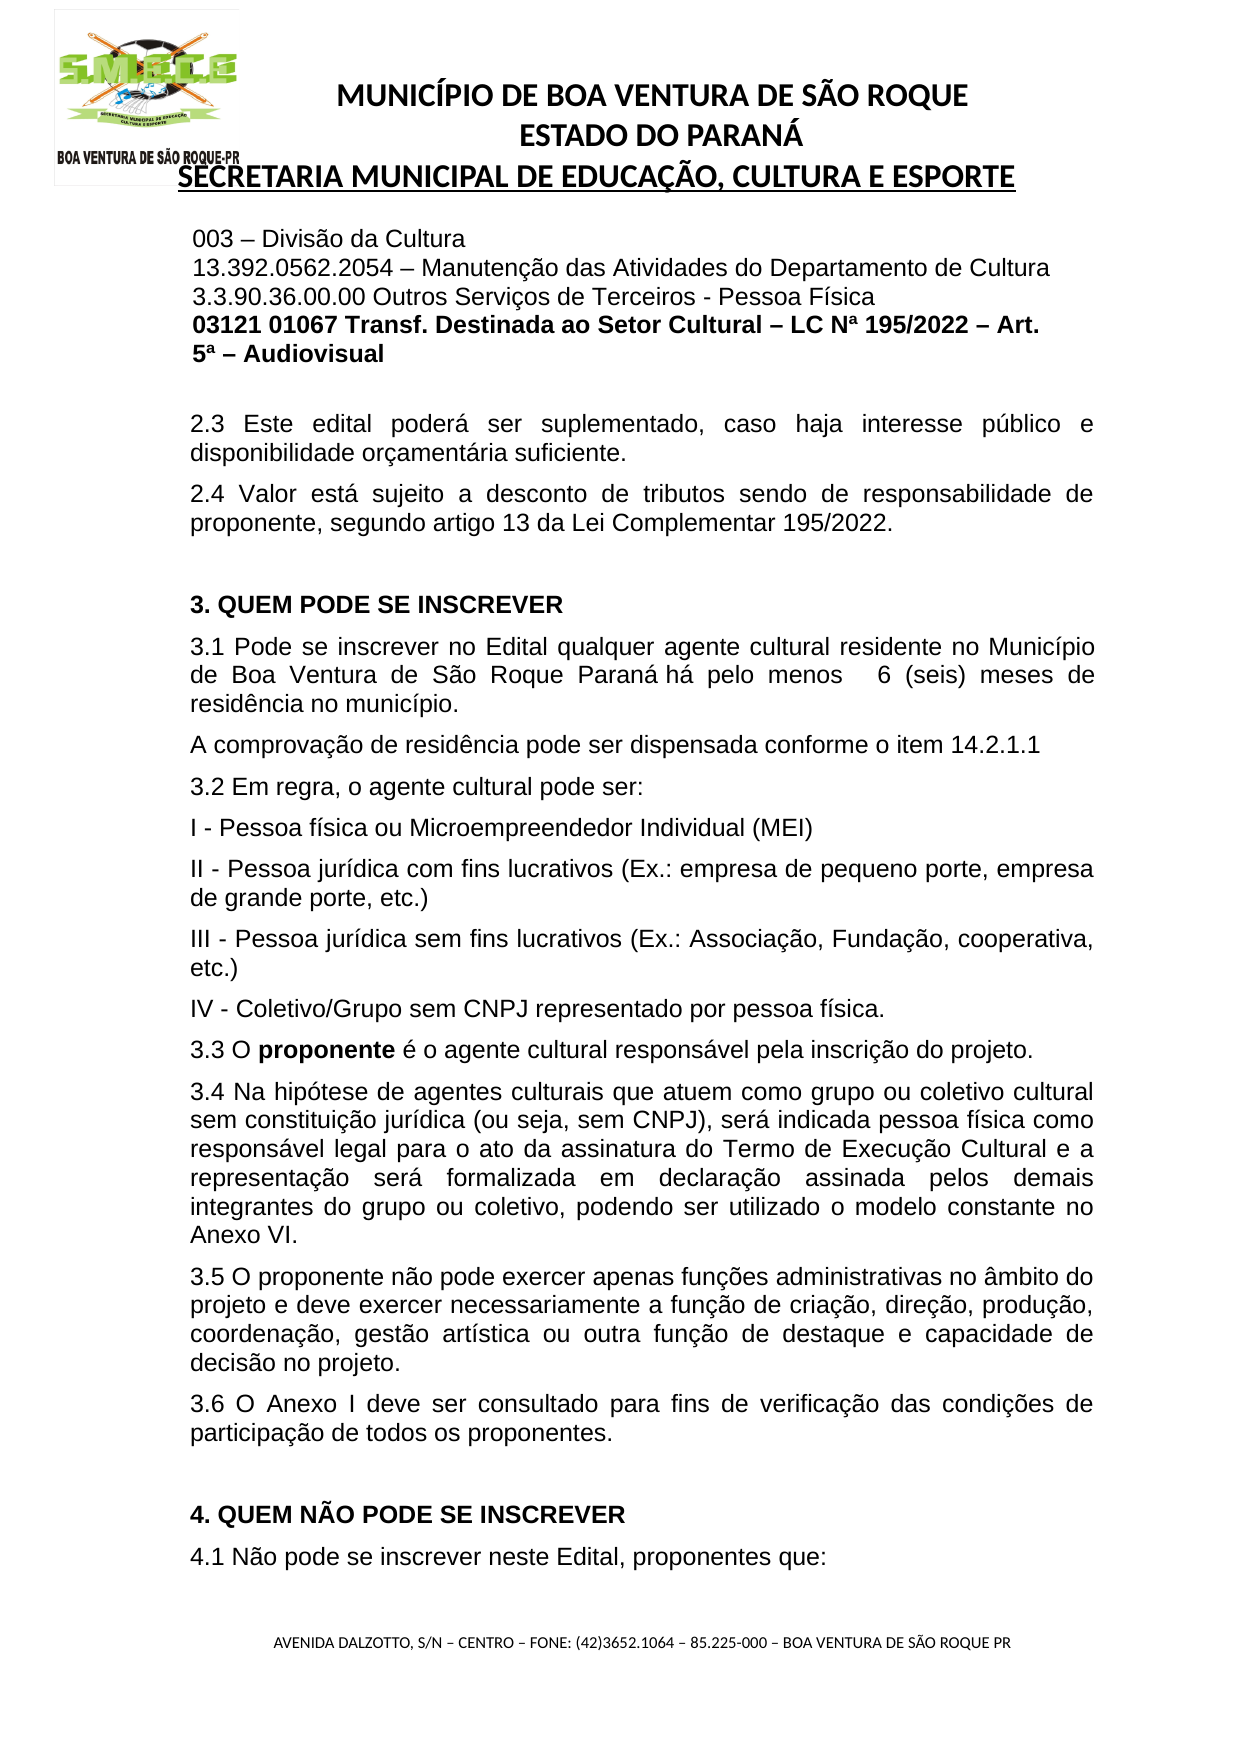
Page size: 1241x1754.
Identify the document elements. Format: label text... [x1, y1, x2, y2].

text 003 – Divisão da Cultura [162, 224, 1048, 253]
text 3. QUEM PODE SE INSCREVER [190, 590, 1095, 619]
picture [54, 9, 240, 186]
picture [232, 169, 238, 176]
text II - Pessoa jurídica com fins lucrativos (Ex.: empresa de pequeno porte, empresa de grande porte, etc.) [190, 854, 1095, 911]
text III - Pessoa jurídica sem fins lucrativos (Ex.: Associação, Fundação, cooperativa, etc.) [190, 924, 1095, 981]
text 03121 01067 Transf. Destinada ao Setor Cultural – LC Nª 195/2022 – Art. 5ª – Audiovisual [192, 310, 1048, 368]
text 3.2 Em regra, o agente cultural pode ser: [190, 771, 1095, 800]
text A comprovação de residência pode ser dispensada conforme o item 14.2.1.1 [190, 730, 1095, 759]
text 3.3 O proponente é o agente cultural responsável pela inscrição do projeto. [190, 1035, 1095, 1064]
text 3.6 O Anexo I deve ser consultado para fins de verificação das condições de participação de todos os proponentes. [190, 1389, 1095, 1446]
text 3.5 O proponente não pode exercer apenas funções administrativas no âmbito do projeto e deve exercer necessariamente a função de criação, direção, produção, coordenação, gestão artística ou outra função de destaque e capacidade de decisão no projeto. [190, 1261, 1095, 1376]
text 3.1 Pode se inscrever no Edital qualquer agente cultural residente no Município de Boa Ventura de São Roque Paraná há pelo menos 6 (seis) meses de residência no município. [190, 631, 1095, 718]
text I - Pessoa física ou Microempreendedor Individual (MEI) [190, 813, 1095, 841]
text 2.4 Valor está sujeito a desconto de tributos sendo de responsabilidade de proponente, segundo artigo 13 da Lei Complementar 195/2022. [190, 479, 1095, 536]
text IV - Coletivo/Grupo sem CNPJ representado por pessoa física. [190, 994, 1095, 1023]
text 4. QUEM NÃO PODE SE INSCREVER [190, 1500, 1095, 1529]
text 3.3.90.36.00.00 Outros Serviços de Terceiros - Pessoa Física [177, 281, 1107, 310]
text 13.392.0562.2054 – Manutenção das Atividades do Departamento de Cultura [177, 253, 1107, 281]
text 4.1 Não pode se inscrever neste Edital, proponentes que: [190, 1541, 1095, 1570]
picture [232, 179, 239, 186]
text 3.4 Na hipótese de agentes culturais que atuem como grupo ou coletivo cultural sem constituição jurídica (ou seja, sem CNPJ), será indicada pessoa física como responsável legal para o ato da assinatura do Termo de Execução Cultural e a representação será formalizada em declaração assinada pelos demais integrantes do grupo ou coletivo, podendo ser utilizado o modelo constante no Anexo VI. [190, 1076, 1095, 1249]
text 2.3 Este edital poderá ser suplementado, caso haja interesse público e disponibilidade orçamentária suficiente. [190, 409, 1095, 466]
